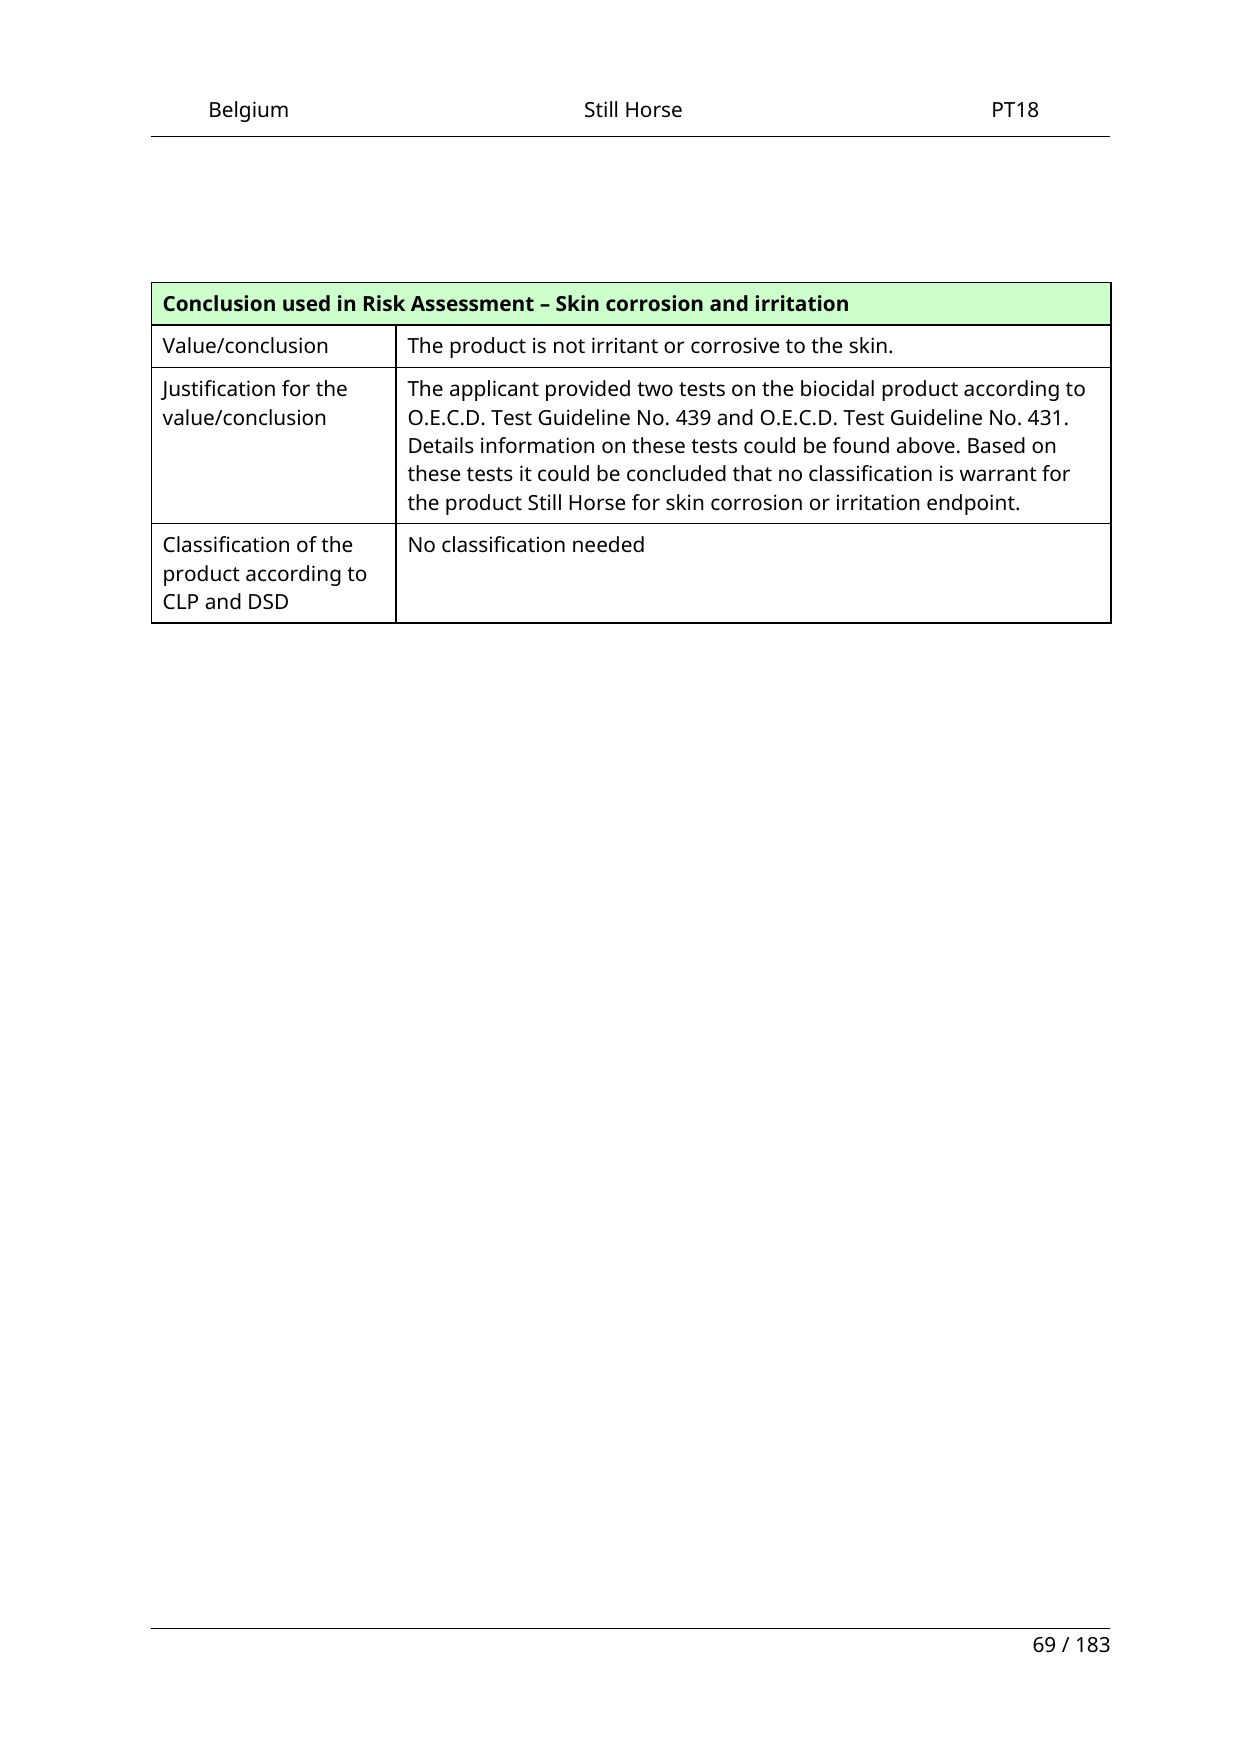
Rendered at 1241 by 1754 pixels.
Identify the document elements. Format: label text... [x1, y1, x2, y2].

table_cell The applicant provided two tests on the biocidal product according to O.E.C.D. Test Guideline No. 439 and O.E.C.D. Test Guideline No. 431. Details information on these tests could be found above. Based on these tests it could be concluded that no classification is warrant for the product Still Horse for skin corrosion or irritation endpoint. [397, 368, 1110, 523]
table_cell The product is not irritant or corrosive to the skin. [397, 326, 1110, 366]
table_cell Justification for the value/conclusion [152, 368, 395, 523]
table_header Conclusion used in Risk Assessment – Skin corrosion and irritation [152, 283, 1110, 324]
table_cell No classification needed [397, 524, 1110, 622]
table_cell Classification of the product according to CLP and DSD [152, 524, 395, 622]
table_cell Value/conclusion [152, 326, 395, 366]
